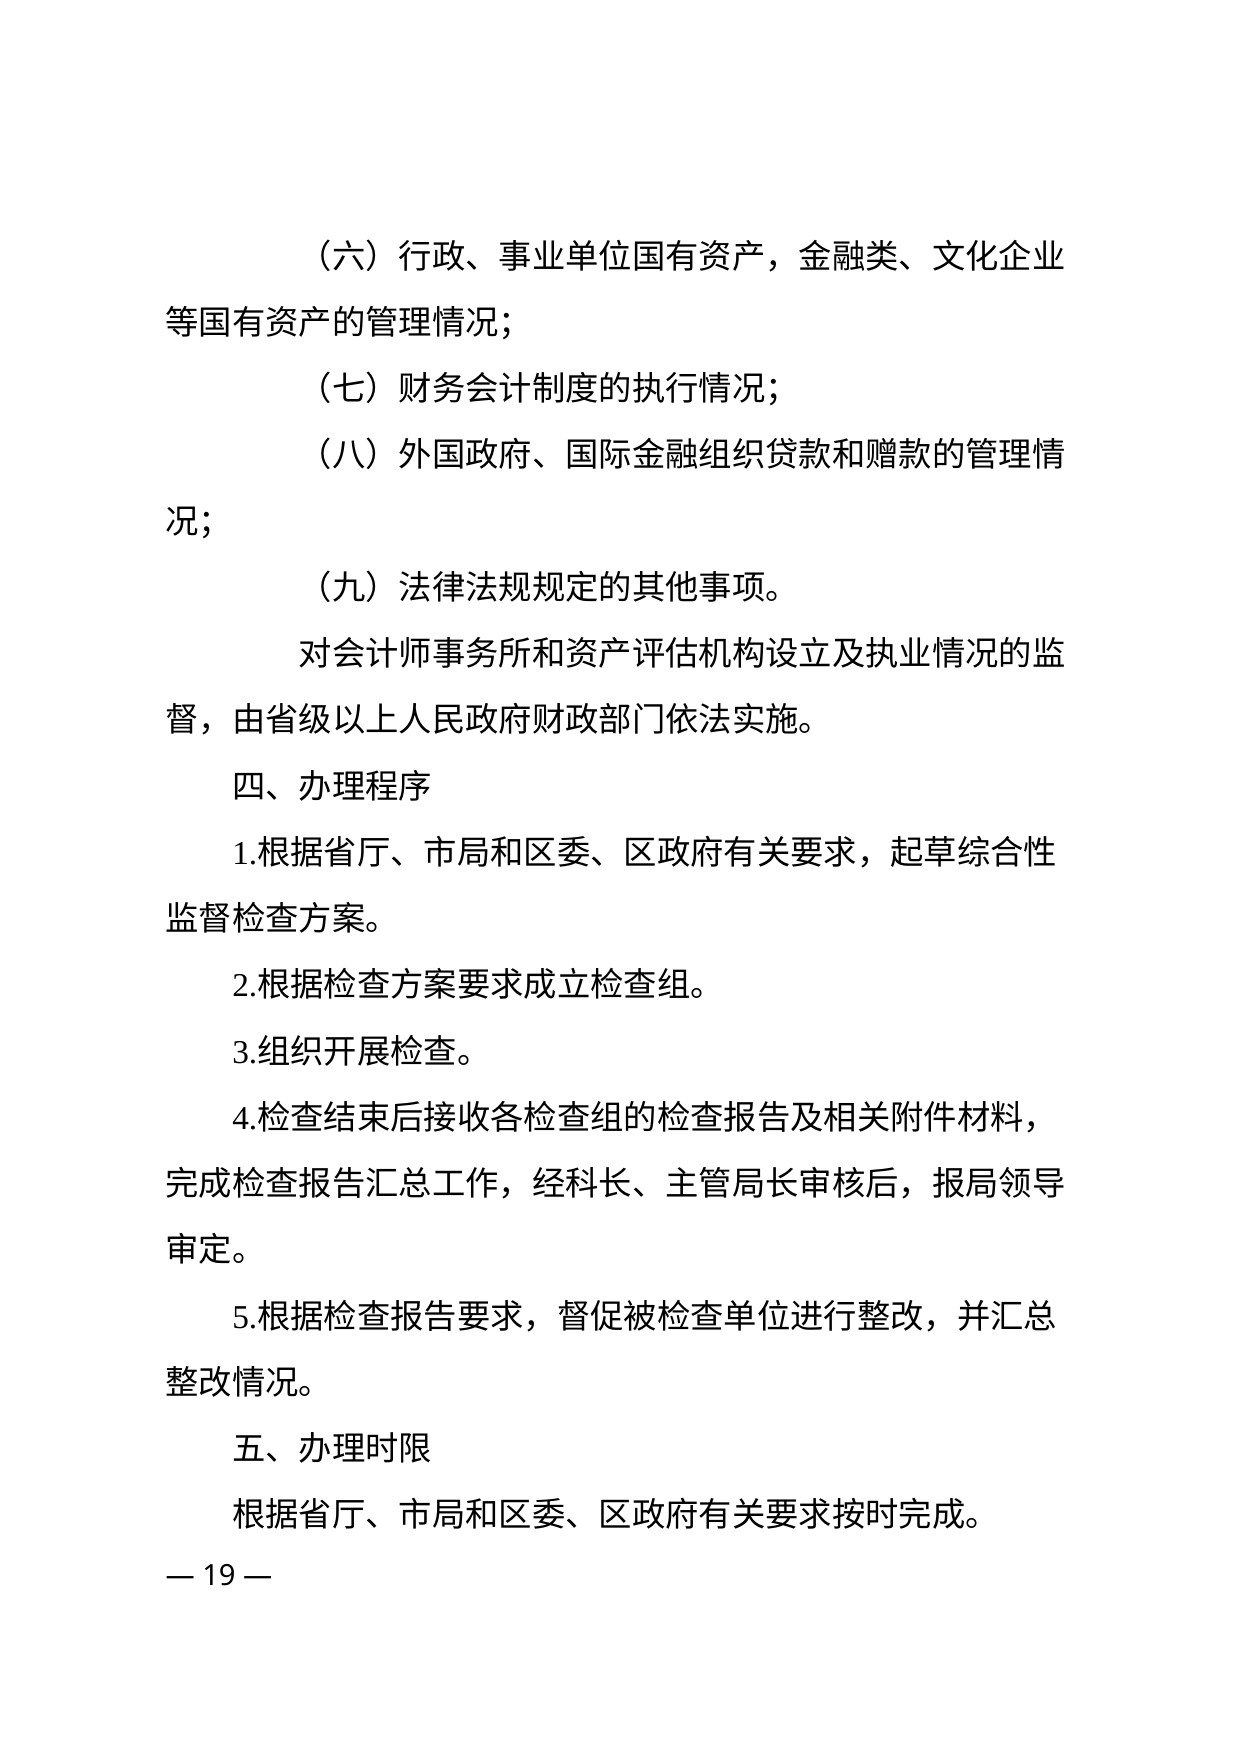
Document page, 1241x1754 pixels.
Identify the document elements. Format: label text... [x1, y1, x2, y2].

list （八）外国政府、国际金融组织贷款和赠款的管理情况； [165, 419, 1087, 552]
text 四、办理程序 [165, 750, 1087, 817]
text 5.根据检查报告要求，督促被检查单位进行整改，并汇总整改情况。 [165, 1280, 1087, 1413]
list 2.根据检查方案要求成立检查组。 [165, 949, 1087, 1015]
list （九）法律法规规定的其他事项。 [165, 552, 1087, 618]
list （六）行政、事业单位国有资产，金融类、文化企业等国有资产的管理情况； [165, 220, 1087, 353]
list （七）财务会计制度的执行情况； [165, 353, 1087, 419]
list 3.组织开展检查。 [165, 1015, 1087, 1082]
text 4.检查结束后接收各检查组的检查报告及相关附件材料，完成检查报告汇总工作，经科长、主管局长审核后，报局领导审定。 [165, 1082, 1087, 1280]
text 1.根据省厅、市局和区委、区政府有关要求，起草综合性监督检查方案。 [165, 817, 1087, 949]
list 对会计师事务所和资产评估机构设立及执业情况的监督，由省级以上人民政府财政部门依法实施。 [165, 618, 1087, 750]
text 五、办理时限 [165, 1413, 1087, 1479]
text 根据省厅、市局和区委、区政府有关要求按时完成。 [165, 1479, 1087, 1545]
